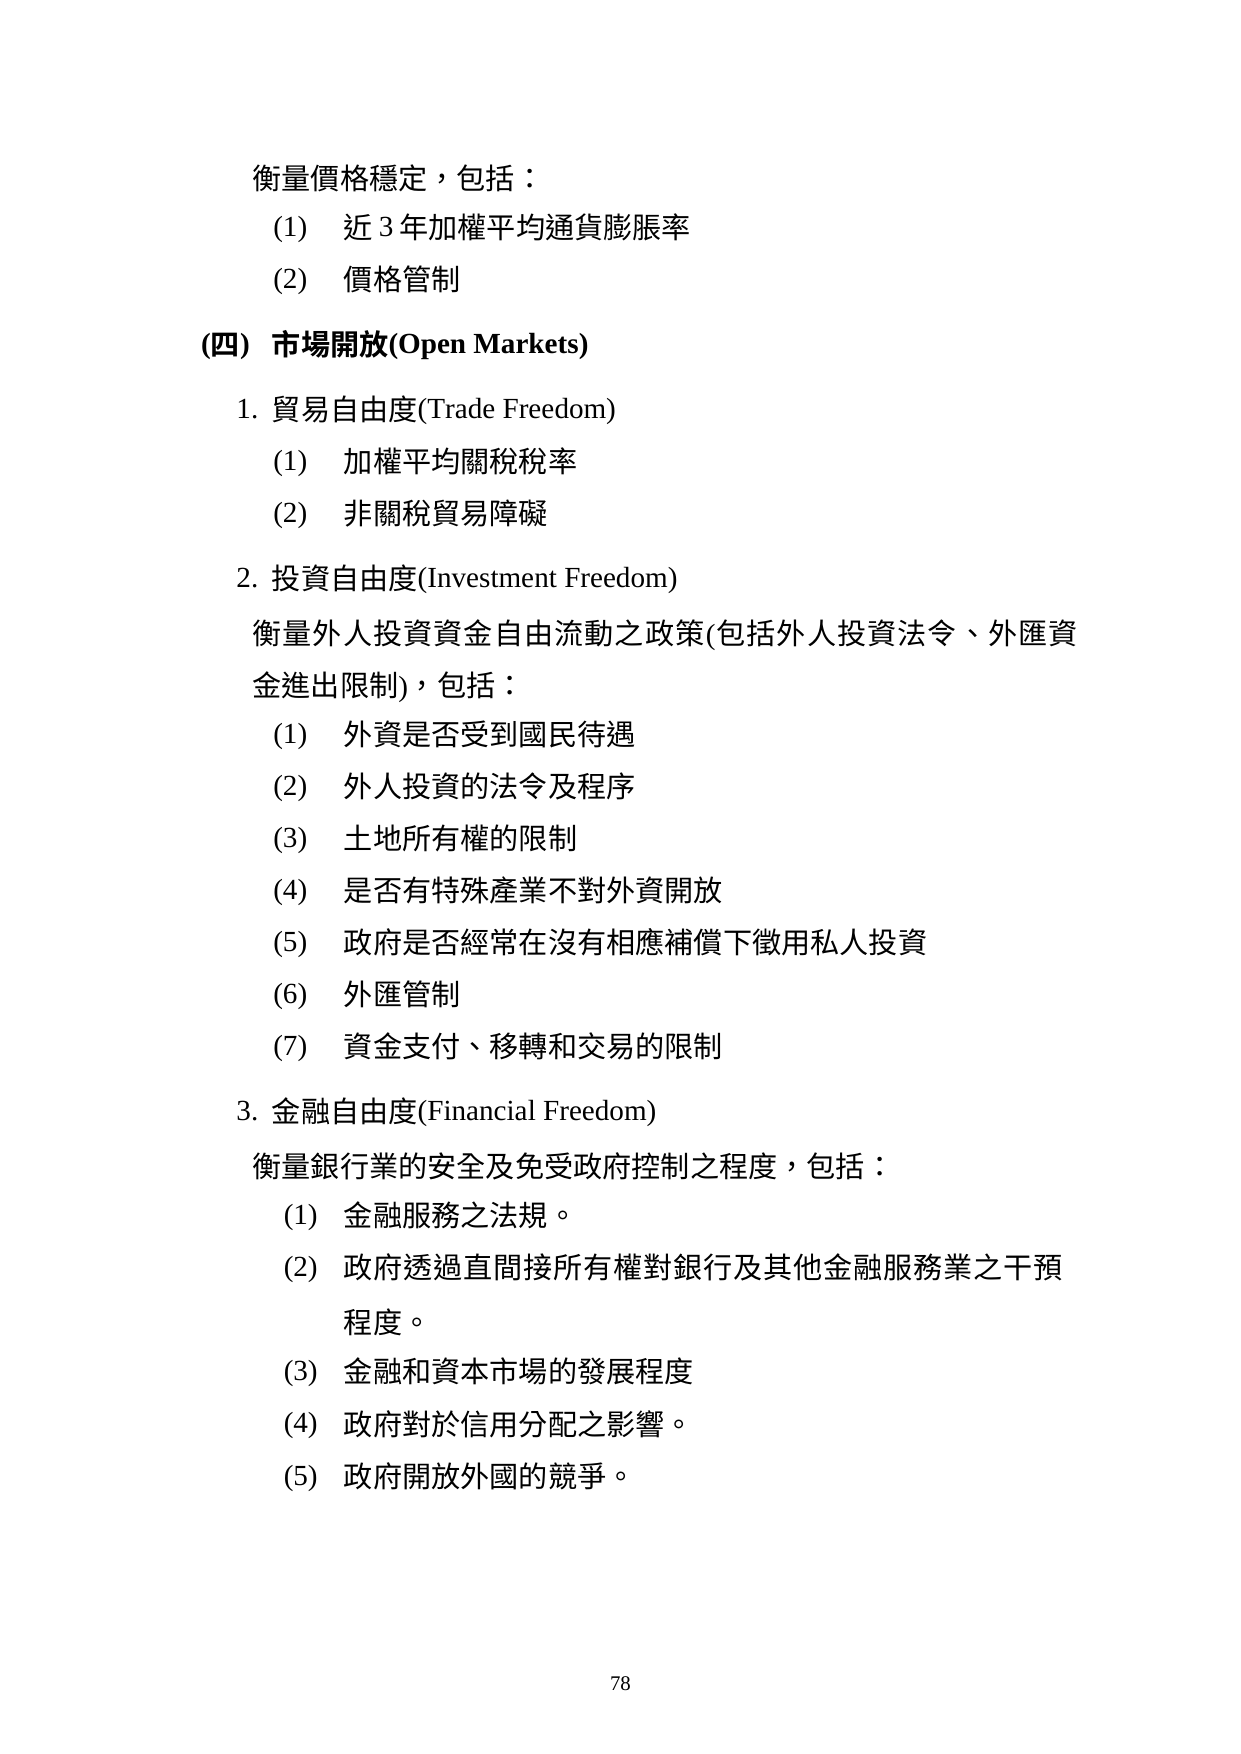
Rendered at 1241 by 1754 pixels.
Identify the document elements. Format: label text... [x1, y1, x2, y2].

list 政府對於信用分配之影響。 [283, 1396, 1063, 1448]
list 金融服務之法規。 [283, 1188, 1063, 1240]
list 外匯管制 [273, 967, 1063, 1019]
list 政府是否經常在沒有相應補償下徵用私人投資 [273, 915, 1063, 967]
list 投資自由度(Investment Freedom) [236, 550, 1063, 602]
text 衡量價格穩定，包括： [252, 148, 1078, 200]
list 價格管制 [273, 252, 1063, 304]
list 金融和資本市場的發展程度 [283, 1344, 1063, 1396]
list 加權平均關稅稅率 [273, 434, 1063, 486]
list 外資是否受到國民待遇 [273, 707, 1063, 759]
list 政府透過直間接所有權對銀行及其他金融服務業之干預程度。 [283, 1240, 1063, 1344]
list 近3年加權平均通貨膨脹率 [273, 200, 1063, 252]
list 貿易自由度(Trade Freedom) [236, 382, 1063, 434]
text 衡量銀行業的安全及免受政府控制之程度，包括： [252, 1136, 1078, 1188]
text 衡量外人投資資金自由流動之政策(包括外人投資法令、外匯資金進出限制)，包括： [252, 602, 1078, 707]
list 外人投資的法令及程序 [273, 759, 1063, 811]
list 市場開放(Open Markets) [201, 316, 1063, 368]
list 是否有特殊產業不對外資開放 [273, 863, 1063, 915]
list 非關稅貿易障礙 [273, 486, 1063, 538]
list 土地所有權的限制 [273, 811, 1063, 863]
list 政府開放外國的競爭。 [283, 1448, 1063, 1500]
list 金融自由度(Financial Freedom) [236, 1084, 1063, 1136]
list 資金支付、移轉和交易的限制 [273, 1019, 1063, 1071]
